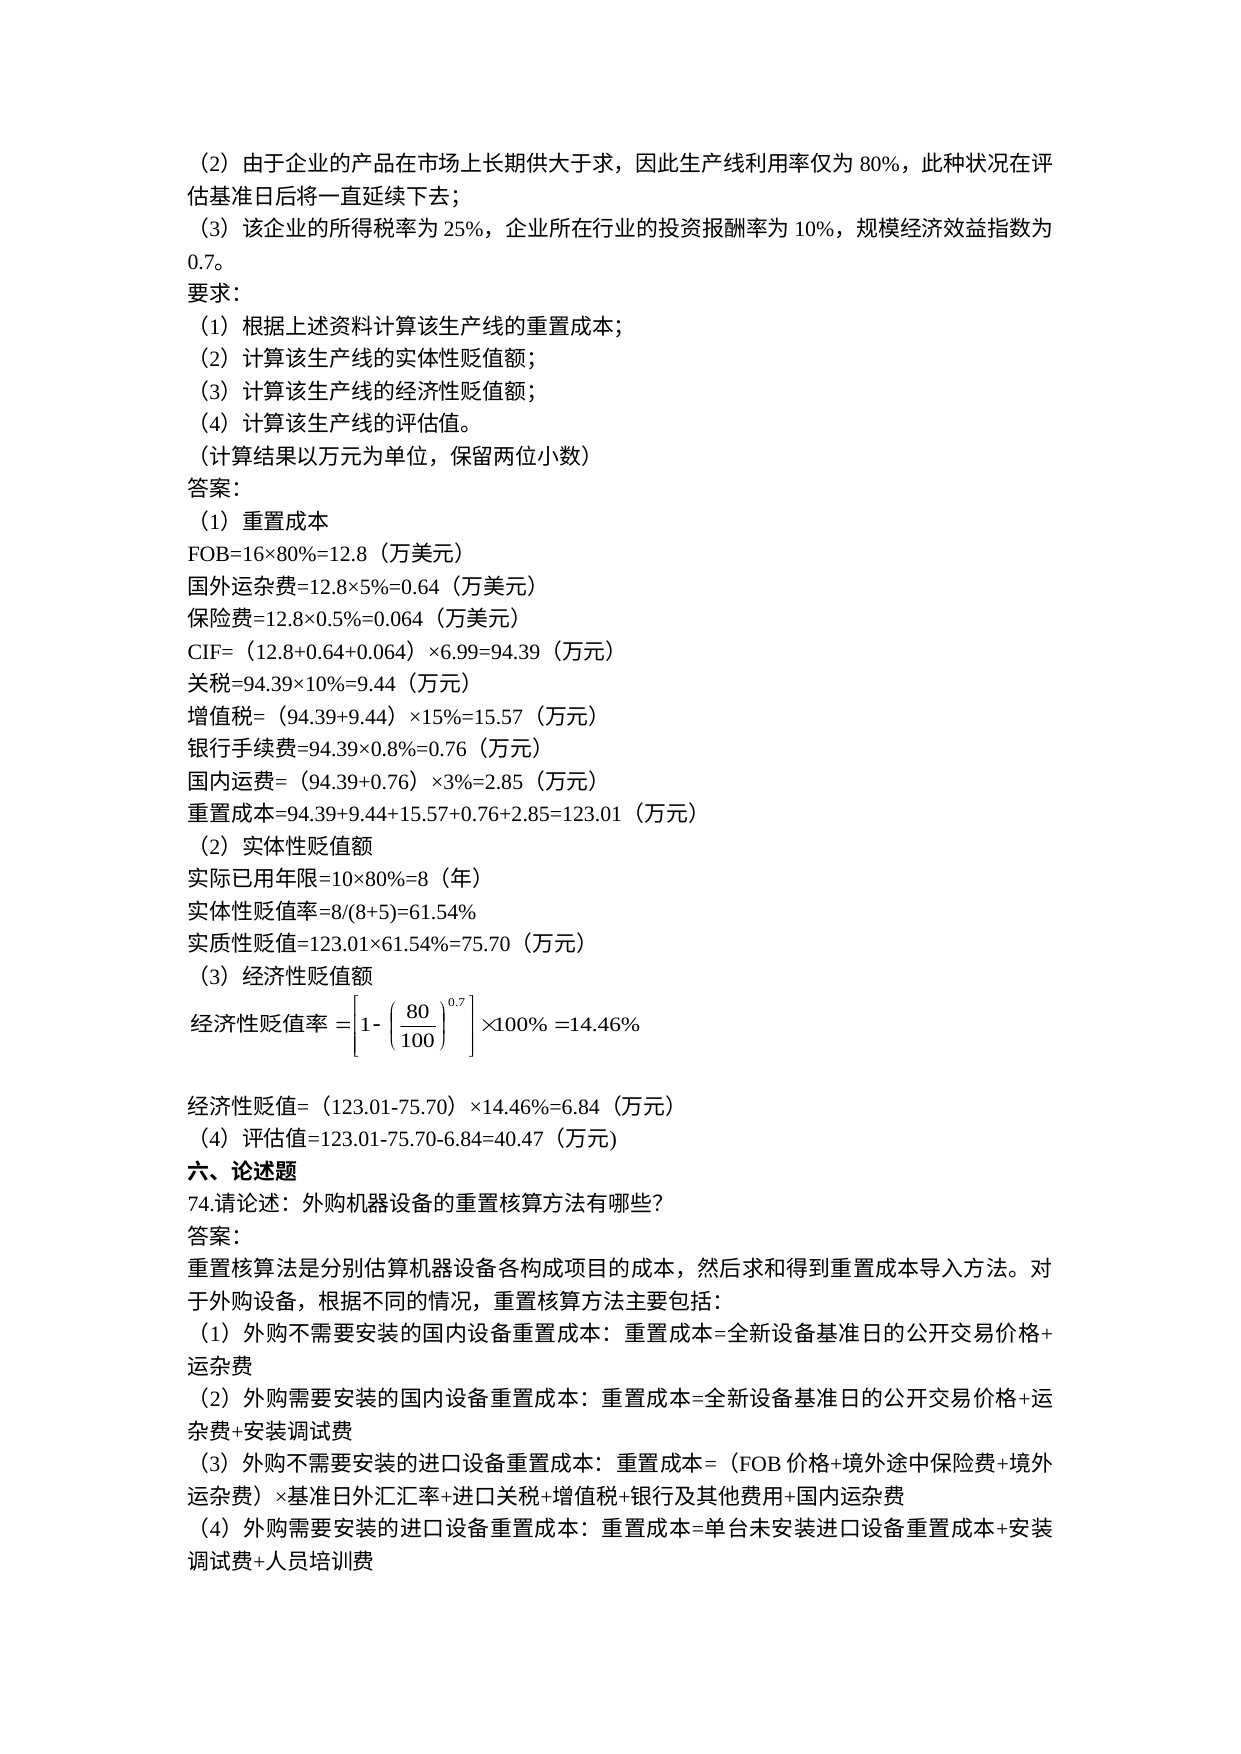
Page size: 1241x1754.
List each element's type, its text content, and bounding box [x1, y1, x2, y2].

text 保险费=12.8×0.5%=0.064（万美元） [187, 601, 1053, 633]
text 实质性贬值=123.01×61.54%=75.70（万元） [187, 926, 1053, 958]
text 答案： [187, 1218, 1053, 1251]
text 增值税=（94.39+9.44）×15%=15.57（万元） [187, 698, 1053, 731]
text （3）经济性贬值额 [187, 958, 1053, 991]
text 74.请论述：外购机器设备的重置核算方法有哪些？ [187, 1186, 1053, 1218]
text 银行手续费=94.39×0.8%=0.76（万元） [187, 731, 1053, 763]
text 重置成本=94.39+9.44+15.57+0.76+2.85=123.01（万元） [187, 796, 1053, 828]
text 答案： [187, 471, 1053, 503]
text （1）根据上述资料计算该生产线的重置成本； [187, 308, 1053, 341]
text 关税=94.39×10%=9.44（万元） [187, 666, 1053, 698]
text FOB=16×80%=12.8（万美元） [187, 536, 1053, 568]
text （2）计算该生产线的实体性贬值额； [187, 341, 1053, 373]
text （1）外购不需要安装的国内设备重置成本：重置成本=全新设备基准日的公开交易价格+运杂费 [187, 1316, 1053, 1381]
text 六、论述题 [187, 1153, 1053, 1186]
text （4）评估值=123.01-75.70-6.84=40.47（万元) [187, 1121, 1053, 1153]
text （2）外购需要安装的国内设备重置成本：重置成本=全新设备基准日的公开交易价格+运杂费+安装调试费 [187, 1381, 1053, 1446]
text 重置核算法是分别估算机器设备各构成项目的成本，然后求和得到重置成本导入方法。对于外购设备，根据不同的情况，重置核算方法主要包括： [187, 1251, 1053, 1316]
text （3）计算该生产线的经济性贬值额； [187, 373, 1053, 406]
text CIF=（12.8+0.64+0.064）×6.99=94.39（万元） [187, 633, 1053, 666]
text （4）外购需要安装的进口设备重置成本：重置成本=单台未安装进口设备重置成本+安装调试费+人员培训费 [187, 1511, 1053, 1576]
text 国内运费=（94.39+0.76）×3%=2.85（万元） [187, 763, 1053, 796]
list 重置成本 [187, 503, 1053, 536]
text （3）外购不需要安装的进口设备重置成本：重置成本=（FOB价格+境外途中保险费+境外运杂费）×基准日外汇汇率+进口关税+增值税+银行及其他费用+国内运杂费 [187, 1446, 1053, 1511]
text （3）该企业的所得税率为25%，企业所在行业的投资报酬率为10%，规模经济效益指数为0.7。 [187, 211, 1053, 276]
text （2）实体性贬值额 [187, 828, 1053, 861]
text 经济性贬值=（123.01-75.70）×14.46%=6.84（万元） [187, 1088, 1053, 1121]
text 实体性贬值率=8/(8+5)=61.54% [187, 893, 1053, 926]
text 要求： [187, 276, 1053, 308]
text （4）计算该生产线的评估值。 [187, 406, 1053, 438]
text 实际已用年限=10×80%=8（年） [187, 861, 1053, 893]
text （2）由于企业的产品在市场上长期供大于求，因此生产线利用率仅为80%，此种状况在评估基准日后将一直延续下去； [187, 146, 1053, 211]
text 国外运杂费=12.8×5%=0.64（万美元） [187, 568, 1053, 601]
text （计算结果以万元为单位，保留两位小数） [187, 438, 1053, 471]
